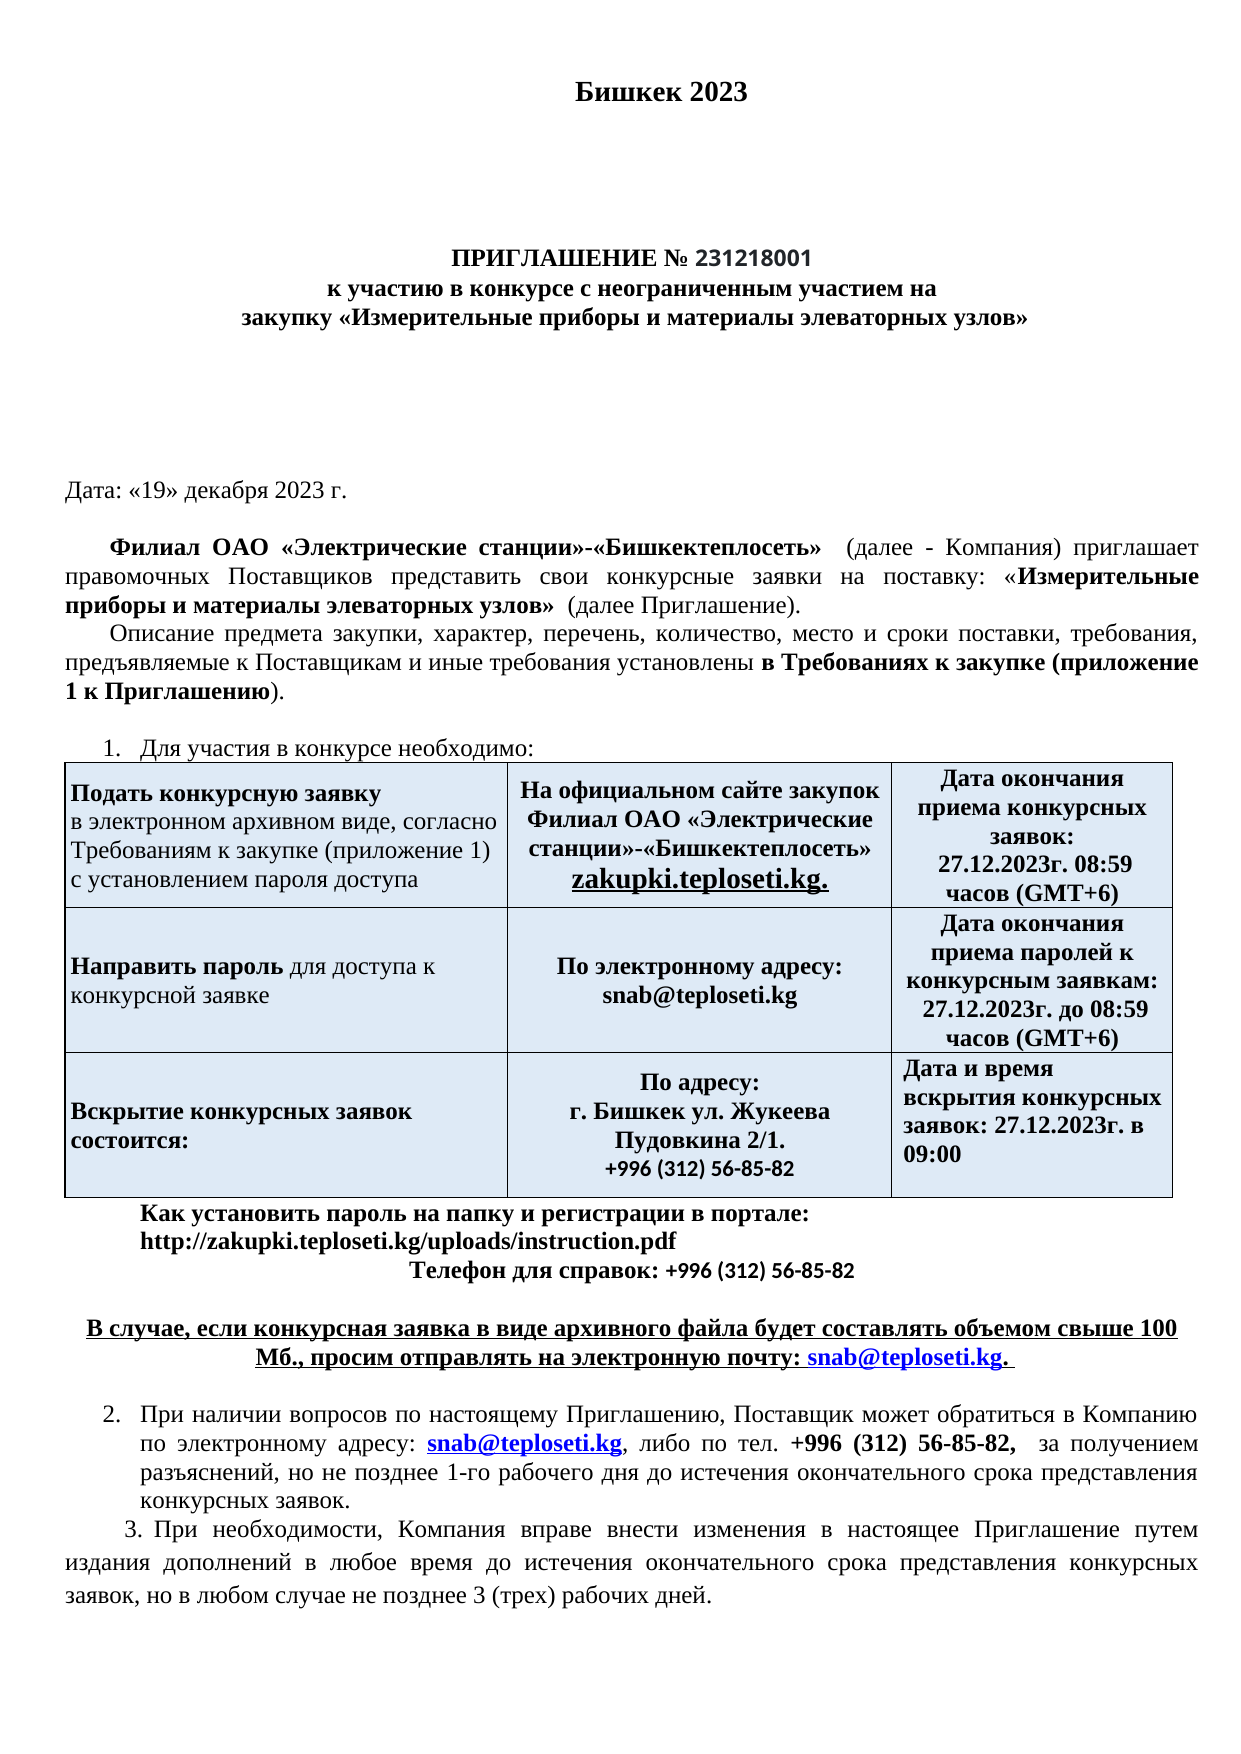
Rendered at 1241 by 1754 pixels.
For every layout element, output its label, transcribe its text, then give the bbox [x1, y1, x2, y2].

text В случае, если конкурсная заявка в виде архивного файла будет составлять объемом свыше 100 Мб., просим отправлять на электронную почту: snab@teploseti.kg. [59, 1313, 1205, 1370]
list При наличии вопросов по настоящему Приглашению, Поставщик может обратиться в Компанию по электронному адресу: snab@teploseti.kg, либо по тел. +996 (312) 56-85-82, за получением разъяснений, но не позднее 1-го рабочего дня до истечения окончательного срока представления конкурсных заявок. [102, 1399, 1199, 1514]
text закупку «Измерительные приборы и материалы элеваторных узлов» [65, 302, 1199, 331]
table_header Подать конкурсную заявку в электронном архивном виде, согласно Требованиям к закупке (приложение 1) с установлением пароля доступа [66, 763, 507, 907]
table_cell Направить пароль для доступа к конкурсной заявке [66, 908, 507, 1052]
text Бишкек 2023 [65, 74, 1199, 107]
text Телефон для справок: +996 (312) 56-85-82 [59, 1255, 1205, 1284]
text Описание предмета закупки, характер, перечень, количество, место и сроки поставки, требования, предъявляемые к Поставщикам и иные требования установлены в Требованиях к закупке (приложение 1 к Приглашению). [65, 618, 1199, 705]
list При необходимости, Компания вправе внести изменения в настоящее Приглашение путем издания дополнений в любое время до истечения окончательного срока представления конкурсных заявок, но в любом случае не позднее 3 (трех) рабочих дней. [65, 1514, 1199, 1609]
list Для участия в конкурсе необходимо: [102, 733, 1199, 762]
text Филиал ОАО «Электрические станции»-«Бишкектеплосеть» (далее - Компания) приглашает правомочных Поставщиков представить свои конкурсные заявки на поставку: «Измерительные приборы и материалы элеваторных узлов» (далее Приглашение). [65, 532, 1199, 618]
text Как установить пароль на папку и регистрации в портале: http://zakupki.teploseti.kg/uploads/instruction.pdf [140, 1198, 1199, 1255]
table_cell По электронному адресу: snab@teploseti.kg [508, 908, 891, 1052]
table_cell Дата и время вскрытия конкурсных заявок: 27.12.2023г. в 09:00 [892, 1053, 1172, 1197]
table_cell По адресу: г. Бишкек ул. Жукеева Пудовкина 2/1. +996 (312) 56-85-82 [508, 1053, 891, 1197]
text Дата: «19» декабря 2023 г. [65, 475, 1199, 503]
table_cell Дата окончания приема паролей к конкурсным заявкам: 27.12.2023г. до 08:59 часов (GMT+6) [892, 908, 1172, 1052]
table_header Дата окончания приема конкурсных заявок: 27.12.2023г. 08:59 часов (GMT+6) [892, 763, 1172, 907]
text к участию в конкурсе с неограниченным участием на [65, 273, 1199, 302]
table_cell Вскрытие конкурсных заявок состоится: [66, 1053, 507, 1197]
table_header На официальном сайте закупок Филиал ОАО «Электрические станции»-«Бишкектеплосеть» zakupki.teploseti.kg. [508, 763, 891, 907]
text ПРИГЛАШЕНИЕ № 231218001 [65, 242, 1199, 273]
